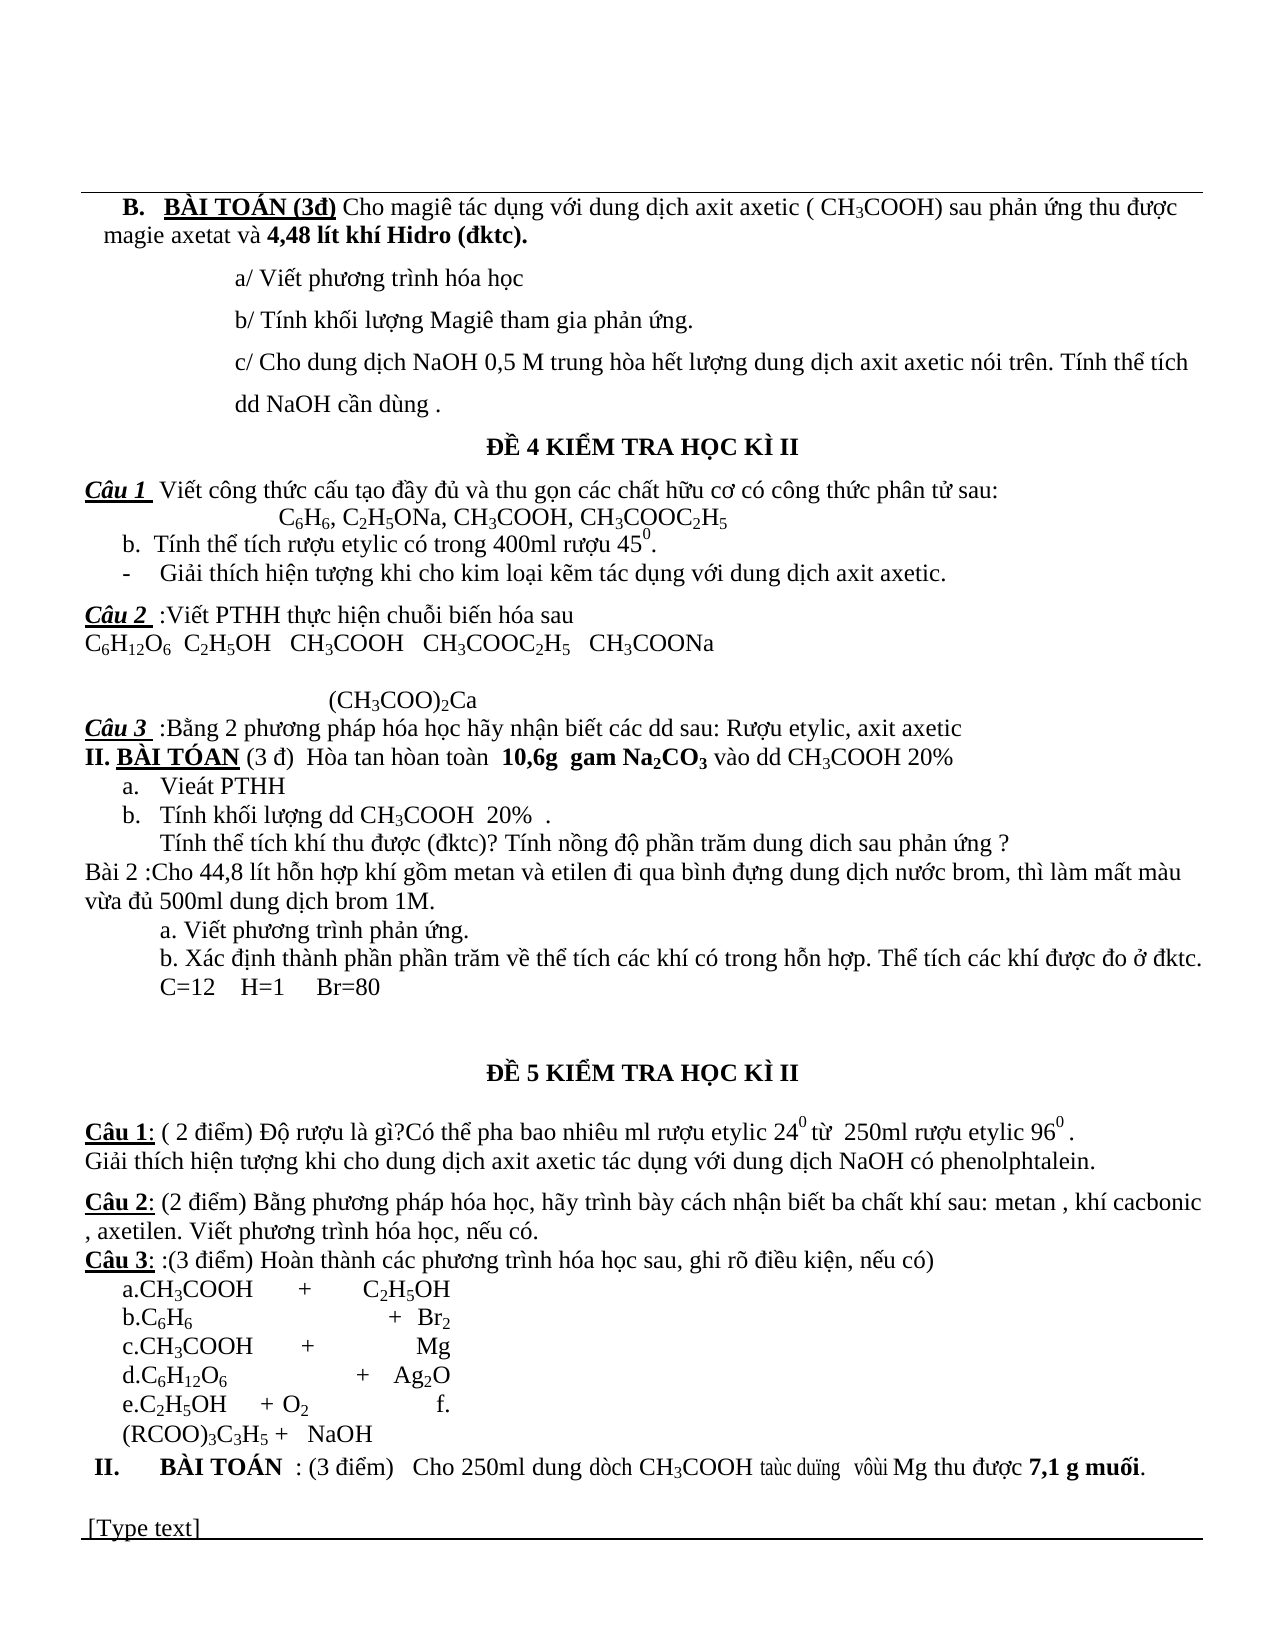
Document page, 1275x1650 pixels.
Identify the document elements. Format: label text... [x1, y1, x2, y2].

text II. BÀI TOÁN : (3 điểm) Cho 250ml dung dòch CH3COOH taùc duïng vôùi Mg thu được 7,1 g muối. [94, 1452, 1214, 1482]
text C6H12O6 C2H5OH CH3COOH CH3COOC2H5 CH3COONa [84, 628, 1214, 659]
text a.CH3COOH + C2H5OH b.C6H6 + Br2 c.CH3COOH + Mg d.C6H12O6 + Ag2O e.C2H5OH + O2 f.(RCOO)3C3H5 + NaOH [122, 1275, 450, 1449]
text Câu 2: (2 điểm) Bằng phương pháp hóa học, hãy trình bày cách nhận biết ba chất khí sau: metan , khí cacbonic [84, 1187, 1214, 1216]
text b/ Tính khối lượng Magiê tham gia phản ứng. [234, 305, 1214, 333]
text a. Vieát PTHH [122, 773, 289, 800]
text Câu 3 :Bằng 2 phương pháp hóa học hãy nhận biết các dd sau: Rượu etylic, axit axetic [84, 715, 1214, 742]
text Câu 1: ( 2 điểm) Độ rượu là gì?Có thể pha bao nhiêu ml rượu etylic 240 từ 250ml rượu etylic 960 . [84, 1111, 1214, 1146]
text b. Xác định thành phần phần trăm về thể tích các khí có trong hỗn hợp. Thể tích các khí được đo ở đktc. [159, 943, 1214, 972]
text , axetilen. Viết phương trình hóa học, nếu có. [84, 1216, 1214, 1245]
text Câu 1 Viết công thức cấu tạo đầy đủ và thu gọn các chất hữu cơ có công thức phân tử sau: [84, 475, 1214, 503]
text Câu 3: :(3 điểm) Hoàn thành các phương trình hóa học sau, ghi rõ điều kiện, nếu có) [84, 1245, 1214, 1274]
text Tính thể tích khí thu được (đktc)? Tính nồng độ phần trăm dung dich sau phản ứng ? [159, 830, 1214, 857]
text ĐỀ 4 KIỂM TRA HỌC KÌ II [482, 432, 802, 461]
text a. Viết phương trình phản ứng. [159, 915, 1214, 943]
text - Giải thích hiện tượng khi cho kim loại kẽm tác dụng với dung dịch axit axetic. [122, 558, 947, 587]
text magie axetat và 4,48 lít khí Hidro (đktc). [103, 222, 1214, 249]
text C=12 H=1 Br=80 [159, 972, 1214, 1001]
text ĐỀ 5 KIỂM TRA HỌC KÌ II [482, 1058, 802, 1087]
text b. Tính khối lượng dd CH3COOH 20% . [122, 800, 555, 830]
text a/ Viết phương trình hóa học [234, 263, 1214, 292]
text B. BÀI TOÁN (3đ) Cho magiê tác dụng với dung dịch axit axetic ( CH3COOH) sau phản ứng thu được [122, 192, 1214, 222]
text b. Tính thể tích rượu etylic có trong 400ml rượu 450. [122, 531, 660, 558]
text (CH3COO)2Ca [328, 686, 1214, 715]
text c/ Cho dung dịch NaOH 0,5 M trung hòa hết lượng dung dịch axit axetic nói trên. Tính thể tích dd NaOH cần dùng . [234, 334, 1189, 417]
text Bài 2 :Cho 44,8 lít hỗn hợp khí gồm metan và etilen đi qua bình đựng dung dịch nước brom, thì làm mất màu vừa đủ 500ml dung dịch brom 1M. [84, 857, 1183, 915]
text Câu 2 :Viết PTHH thực hiện chuỗi biến hóa sau [84, 600, 1214, 628]
text C6H6, C2H5ONa, CH3COOH, CH3COOC2H5 [274, 503, 732, 531]
text II. BÀI TÓAN (3 đ) Hòa tan hòan toàn 10,6g gam Na2CO3 vào dd CH3COOH 20% [84, 742, 1214, 773]
text Giải thích hiện tượng khi cho dung dịch axit axetic tác dụng với dung dịch NaOH có phenolphtalein. [84, 1146, 1214, 1174]
